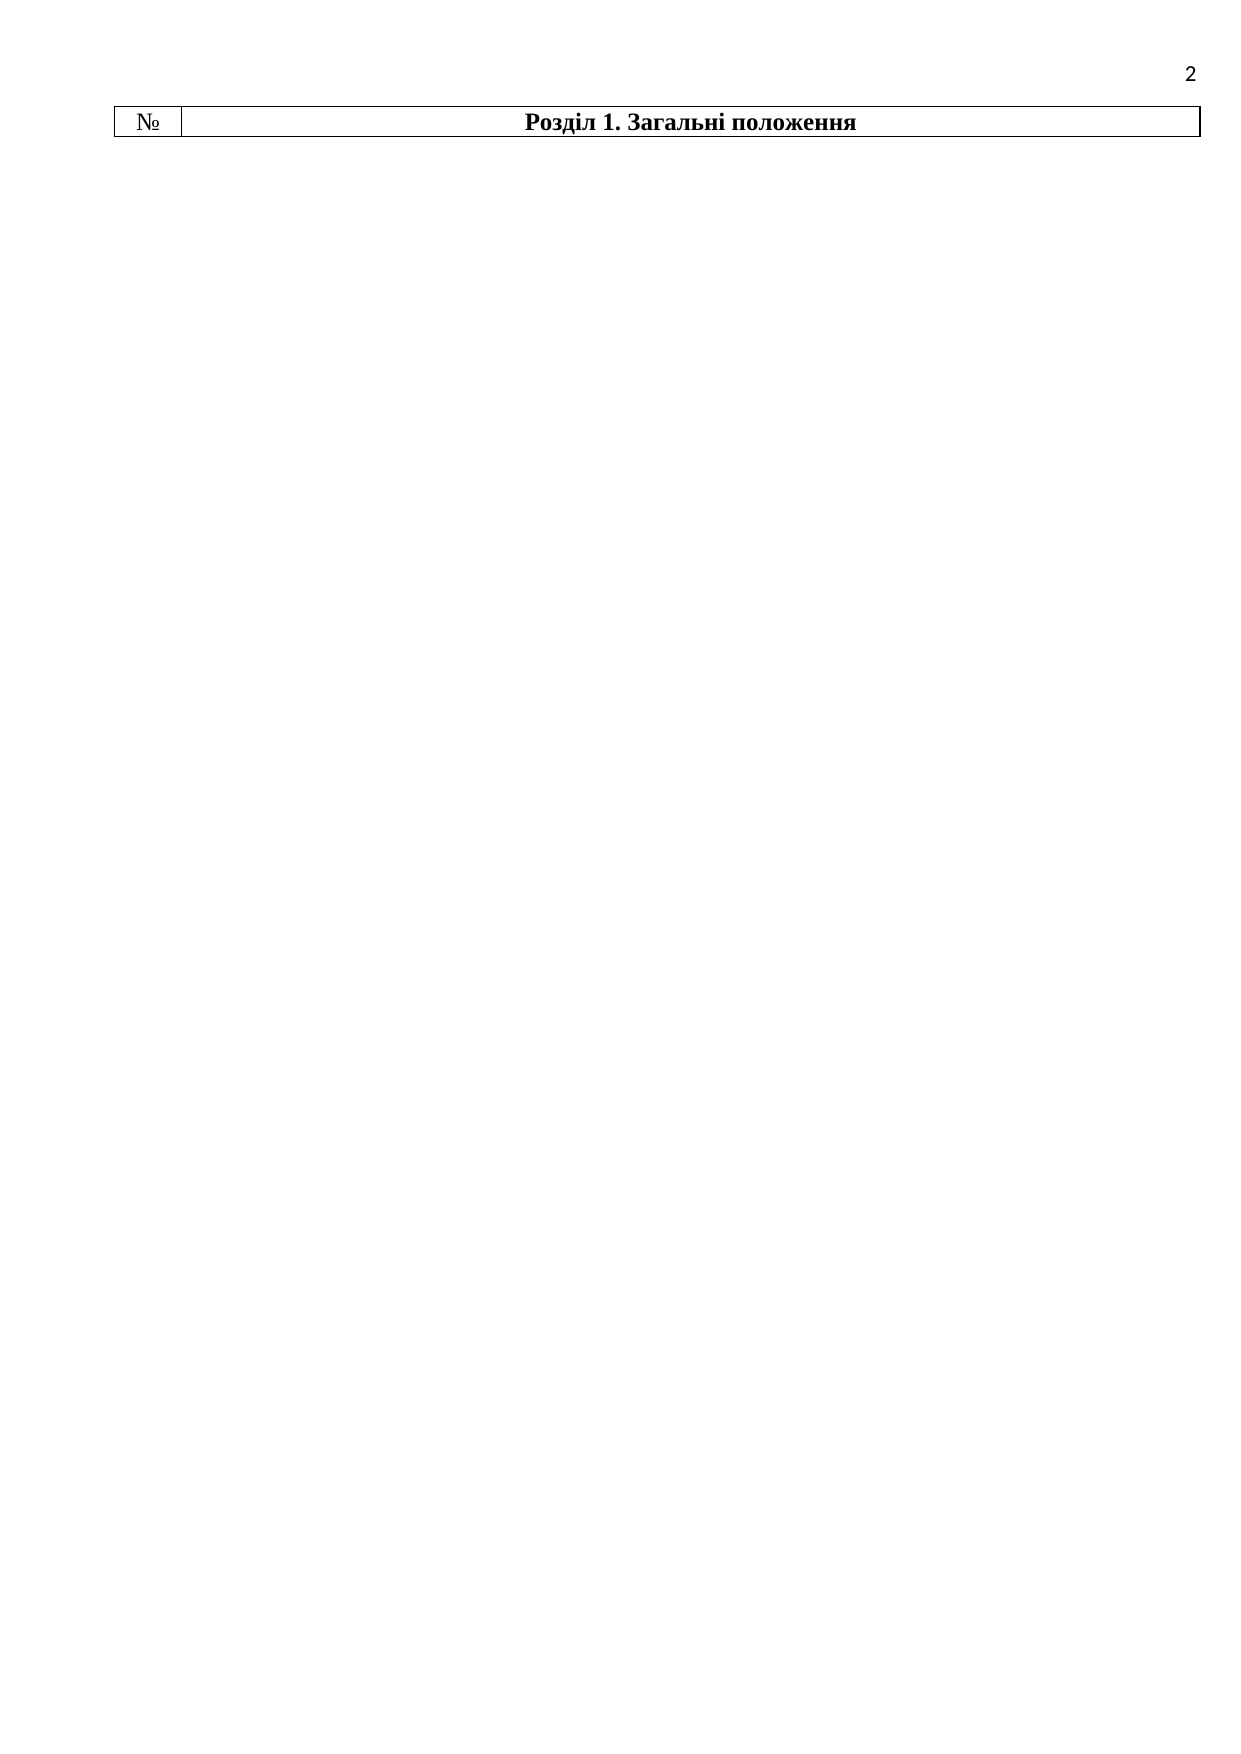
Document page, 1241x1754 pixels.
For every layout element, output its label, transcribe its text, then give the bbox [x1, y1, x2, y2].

table_header Розділ 1. Загальні положення [182, 107, 1199, 136]
table_header № [115, 107, 181, 136]
